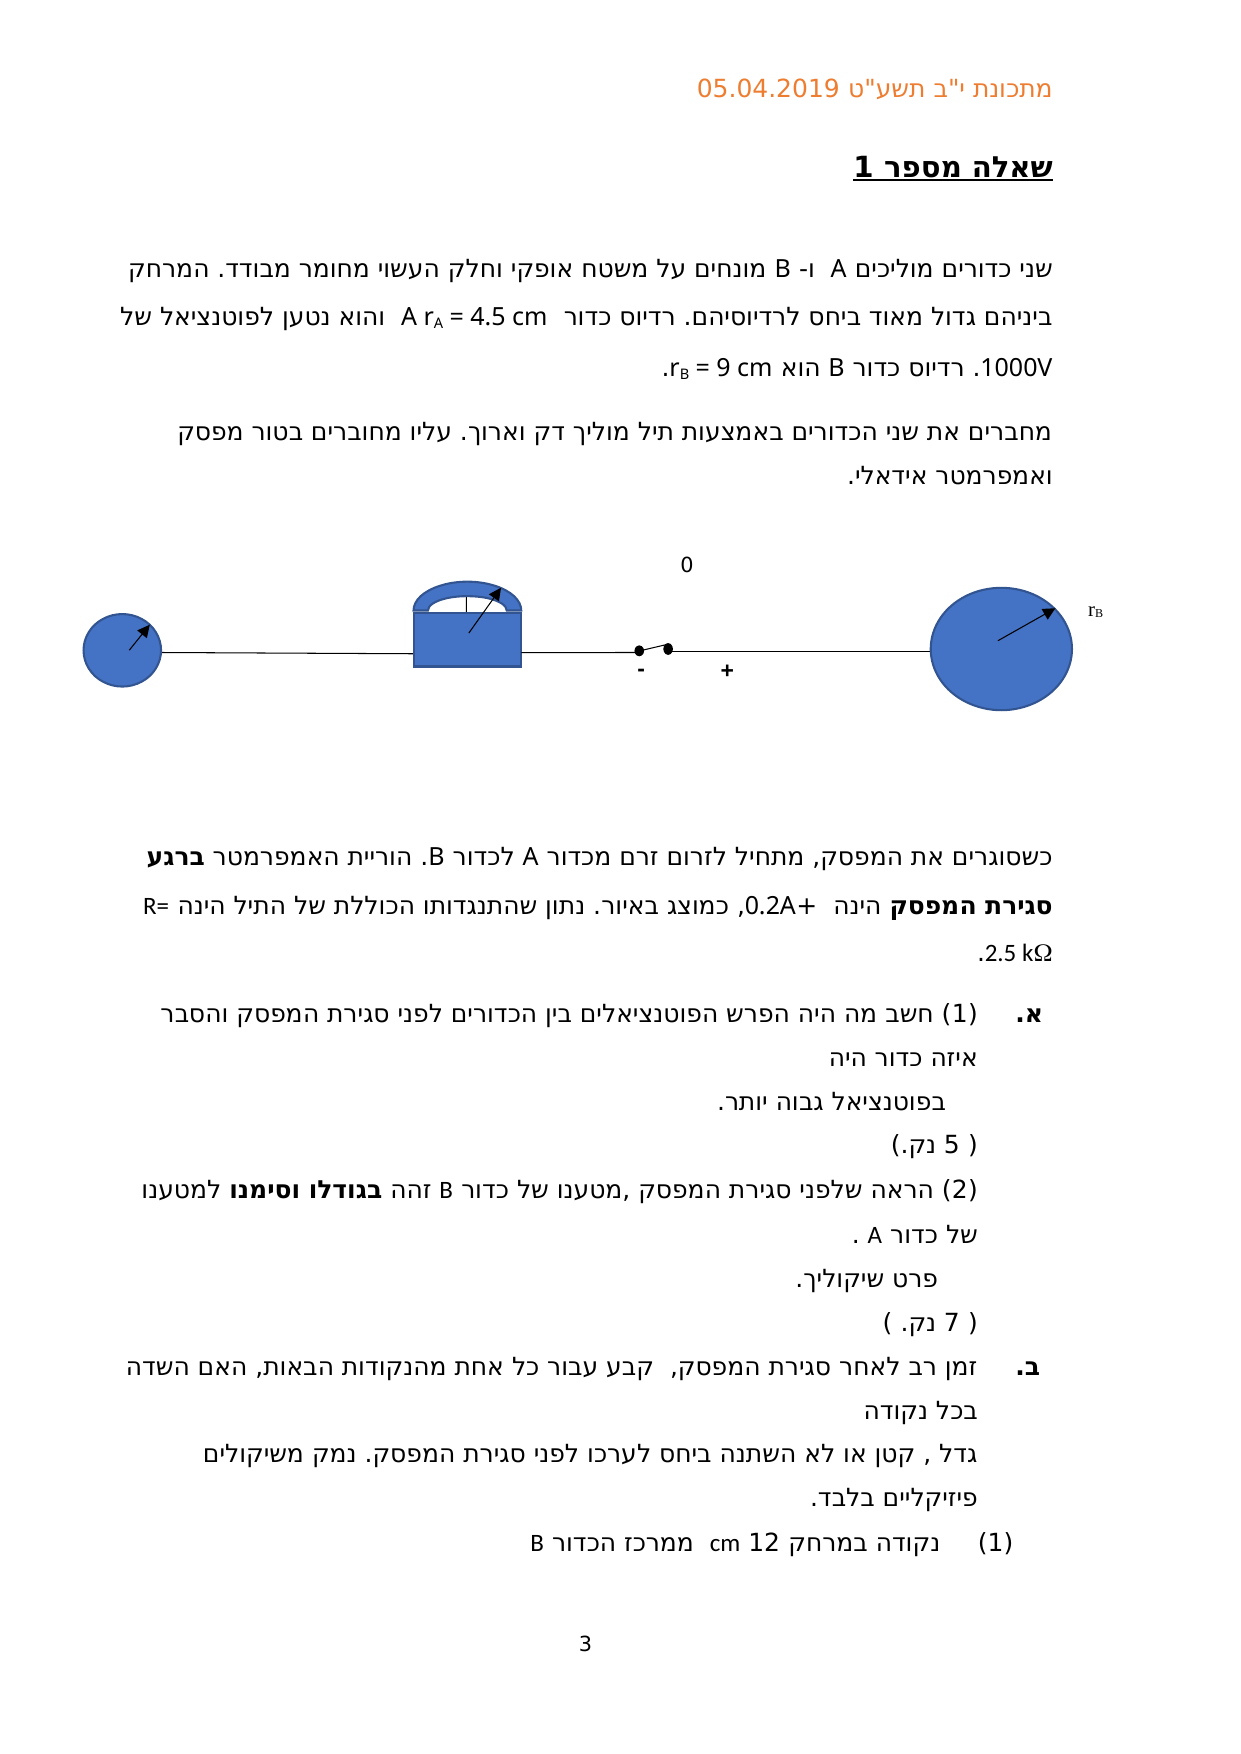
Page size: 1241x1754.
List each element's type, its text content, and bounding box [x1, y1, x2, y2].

text כשסוגרים את המפסק, מתחיל לזרום זרם מכדור A לכדור B. הוריית האמפרמטר ברגע סגירת המפסק הינה +0.2A, כמוצג באיור. נתון שהתנגדותו הכוללת של התיל הינה R= 2.5 k. [118, 839, 1053, 967]
text שני כדורים מוליכים A ו- B מונחים על משטח אופקי וחלק העשוי מחומר מבודד. המרחק ביניהם גדול מאוד ביחס לרדיוסיהם. רדיוס כדור A rA = 4.5 cm והוא נטען לפוטנציאל של 1000V. רדיוס כדור B הוא rB = 9 cm. [118, 250, 1053, 384]
list (1) חשב מה היה הפרש הפוטנציאלים בין הכדורים לפני סגירת המפסק והסבר איזה כדור היה בפוטנציאל גבוה יותר. ( 5 נק.) [118, 999, 1015, 1160]
list (2) הראה שלפני סגירת המפסק ,מטענו של כדור B זהה בגודלו וסימנו למטענו של כדור A . פרט שיקוליך. ( 7 נק. ) [118, 1174, 978, 1337]
text מחברים את שני הכדורים באמצעות תיל מוליך דק וארוך. עליו מחוברים בטור מפסק ואמפרמטר אידאלי. [118, 418, 1053, 491]
text שאלה מספר 1 [118, 150, 1053, 184]
list נקודה במרחק 12 cm ממרכז הכדור B [118, 1527, 978, 1558]
list זמן רב לאחר סגירת המפסק, קבע עבור כל אחת מהנקודות הבאות, האם השדה בכל נקודה גדל , קטן או לא השתנה ביחס לערכו לפני סגירת המפסק. נמק משיקולים פיזיקליים בלבד. [118, 1352, 1015, 1512]
